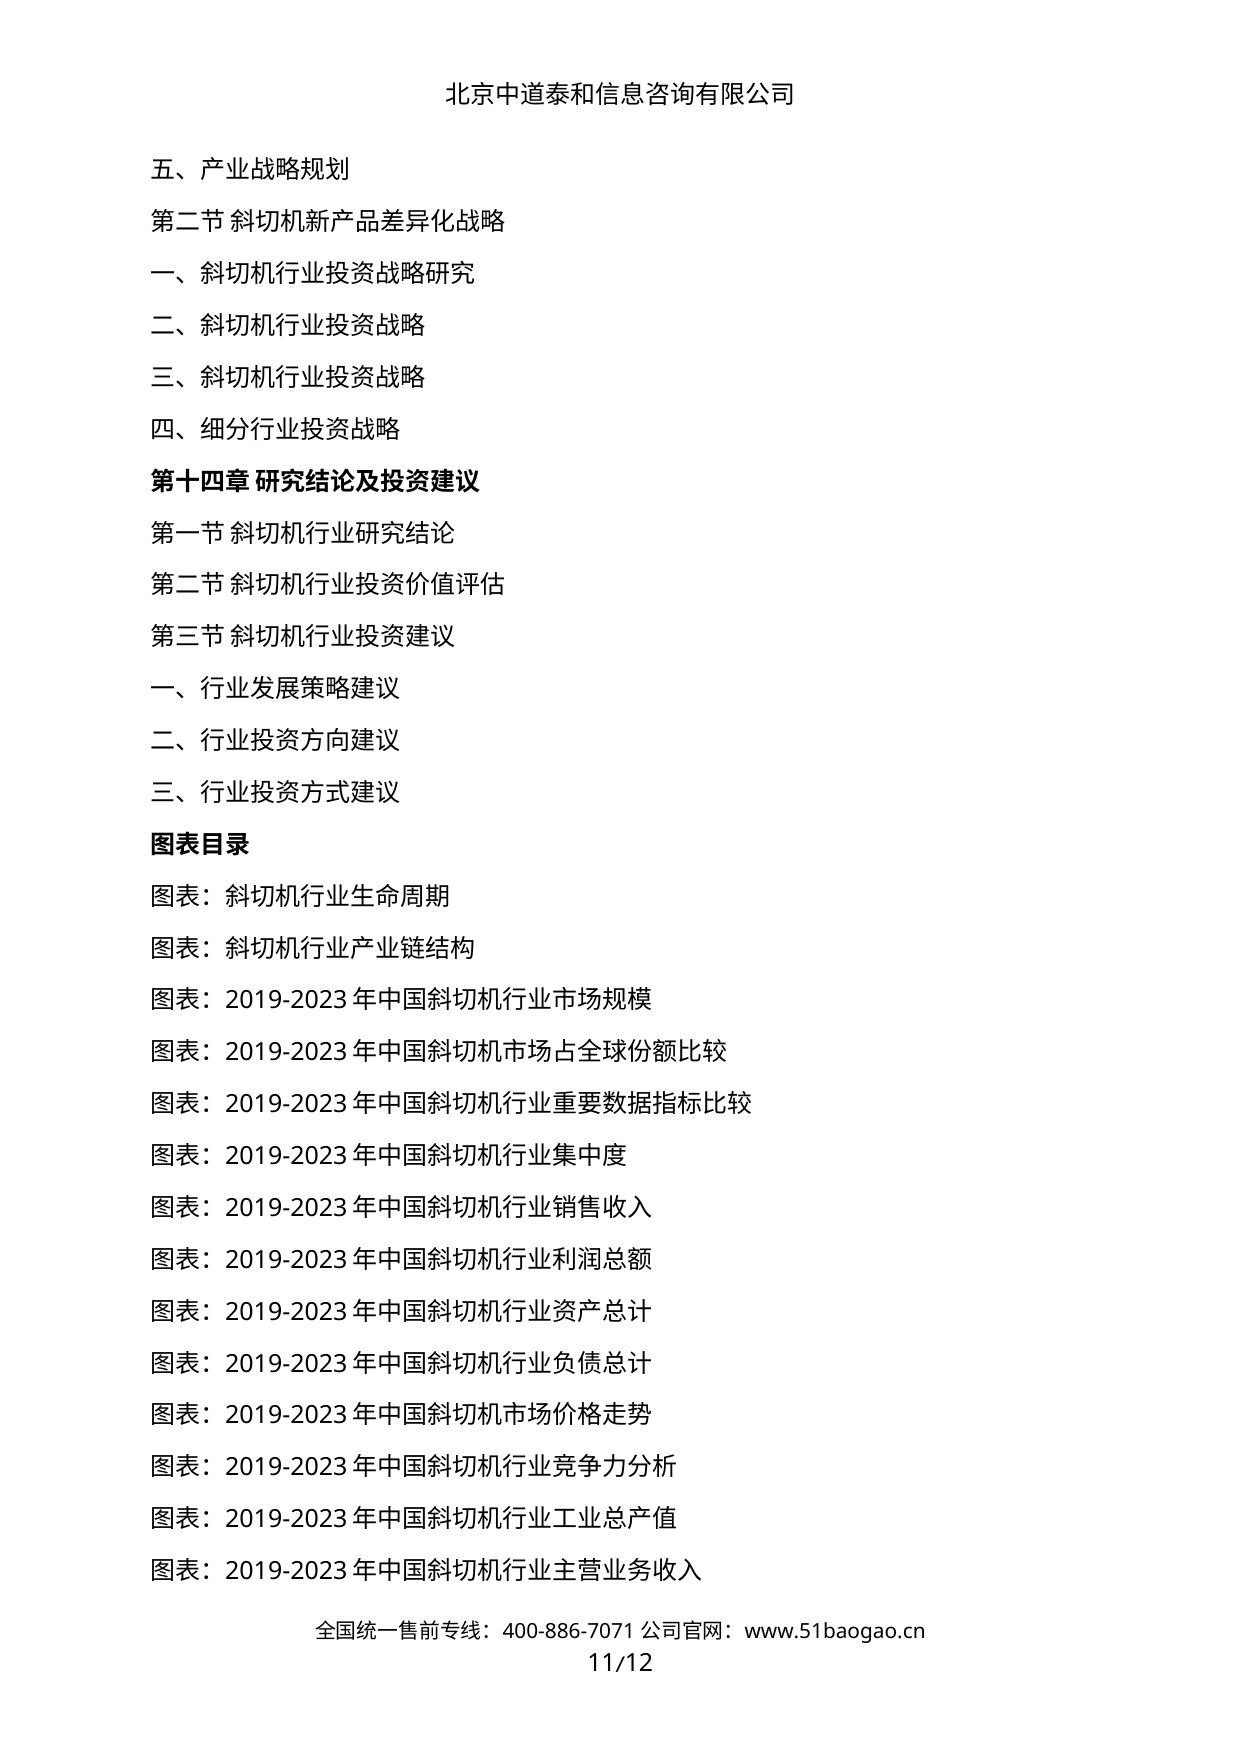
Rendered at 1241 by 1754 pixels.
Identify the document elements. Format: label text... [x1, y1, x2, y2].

text 图表：2019-2023年中国斜切机行业市场规模 [150, 980, 1090, 1016]
text 第二节 斜切机行业投资价值评估 [150, 565, 1090, 601]
text 图表：斜切机行业生命周期 [150, 876, 1090, 912]
text 图表：2019-2023年中国斜切机市场价格走势 [150, 1395, 1090, 1431]
text 图表：2019-2023年中国斜切机行业资产总计 [150, 1291, 1090, 1327]
text 图表：2019-2023年中国斜切机行业负债总计 [150, 1343, 1090, 1379]
text 五、产业战略规划 [150, 150, 1090, 186]
text 第一节 斜切机行业研究结论 [150, 513, 1090, 549]
text 第三节 斜切机行业投资建议 [150, 617, 1090, 653]
text 一、行业发展策略建议 [150, 669, 1090, 705]
text 图表目录 [150, 824, 1090, 861]
text 图表：2019-2023年中国斜切机市场占全球份额比较 [150, 1032, 1090, 1068]
text 第二节 斜切机新产品差异化战略 [150, 202, 1090, 238]
text 图表：2019-2023年中国斜切机行业销售收入 [150, 1187, 1090, 1224]
text 二、斜切机行业投资战略 [150, 306, 1090, 342]
text 一、斜切机行业投资战略研究 [150, 254, 1090, 290]
text 三、行业投资方式建议 [150, 772, 1090, 809]
text 图表：斜切机行业产业链结构 [150, 928, 1090, 964]
text 图表：2019-2023年中国斜切机行业主营业务收入 [150, 1551, 1090, 1587]
text 图表：2019-2023年中国斜切机行业集中度 [150, 1136, 1090, 1172]
text 图表：2019-2023年中国斜切机行业利润总额 [150, 1239, 1090, 1276]
text 图表：2019-2023年中国斜切机行业工业总产值 [150, 1499, 1090, 1535]
text 二、行业投资方向建议 [150, 721, 1090, 757]
text 图表：2019-2023年中国斜切机行业竞争力分析 [150, 1447, 1090, 1483]
text 图表：2019-2023年中国斜切机行业重要数据指标比较 [150, 1084, 1090, 1120]
text 第十四章 研究结论及投资建议 [150, 461, 1090, 497]
text 三、斜切机行业投资战略 [150, 357, 1090, 394]
text 四、细分行业投资战略 [150, 409, 1090, 446]
